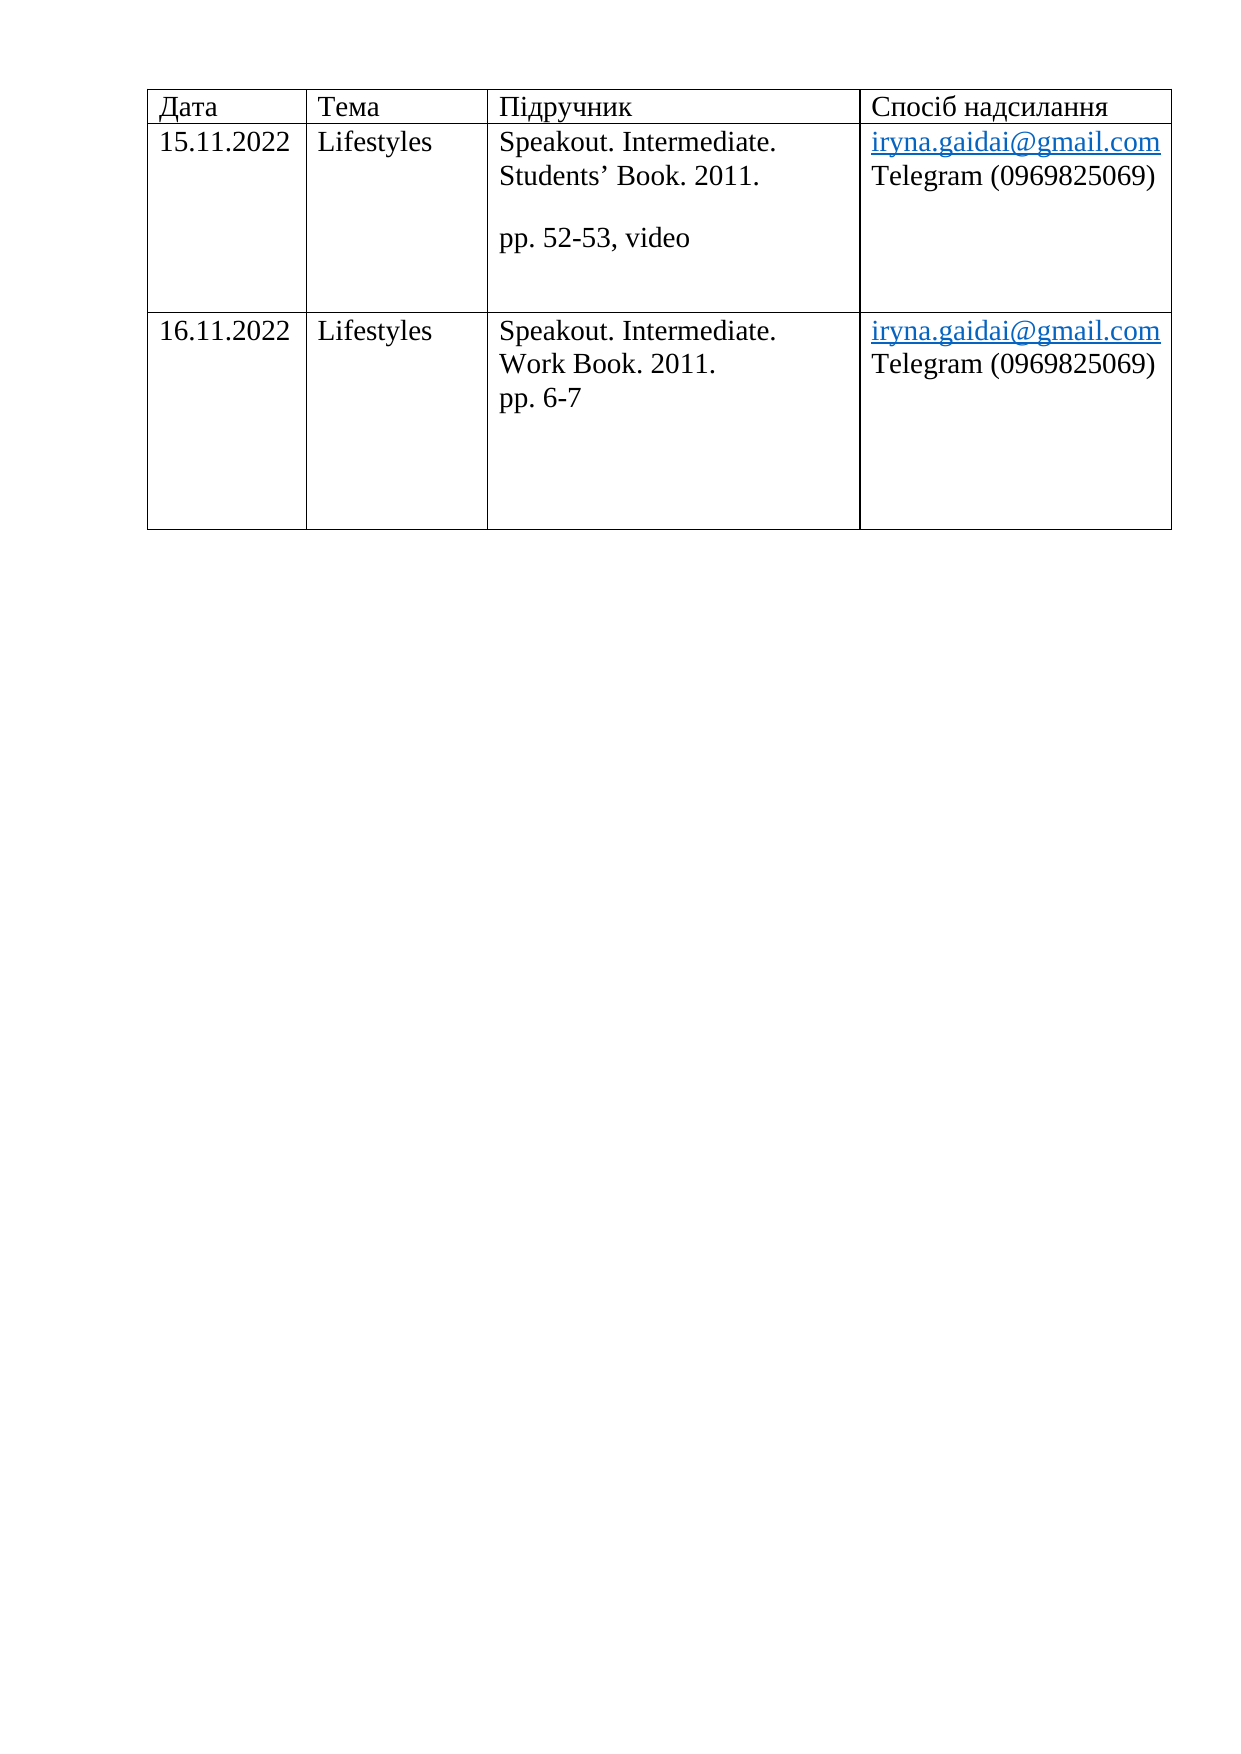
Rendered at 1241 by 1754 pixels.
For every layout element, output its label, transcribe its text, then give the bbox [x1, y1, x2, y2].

table_cell Lifestyles [307, 313, 487, 529]
table_header Спосіб надсилання [861, 90, 1171, 123]
table_cell iryna.gaidai@gmail.com Telegram (0969825069) [861, 124, 1171, 312]
table_cell Speakout. Intermediate. Work Book. 2011. pp. 6-7 [488, 313, 859, 529]
table_cell 15.11.2022 [148, 124, 306, 312]
table_header Дата [148, 90, 306, 123]
table_cell Speakout. Intermediate. Students’ Book. 2011. pp. 52-53, video [488, 124, 859, 312]
table_header Тема [307, 90, 487, 123]
table_cell Lifestyles [307, 124, 487, 312]
table_cell iryna.gaidai@gmail.com Telegram (0969825069) [861, 313, 1171, 529]
table_header Підручник [488, 90, 859, 123]
table_cell 16.11.2022 [148, 313, 306, 529]
